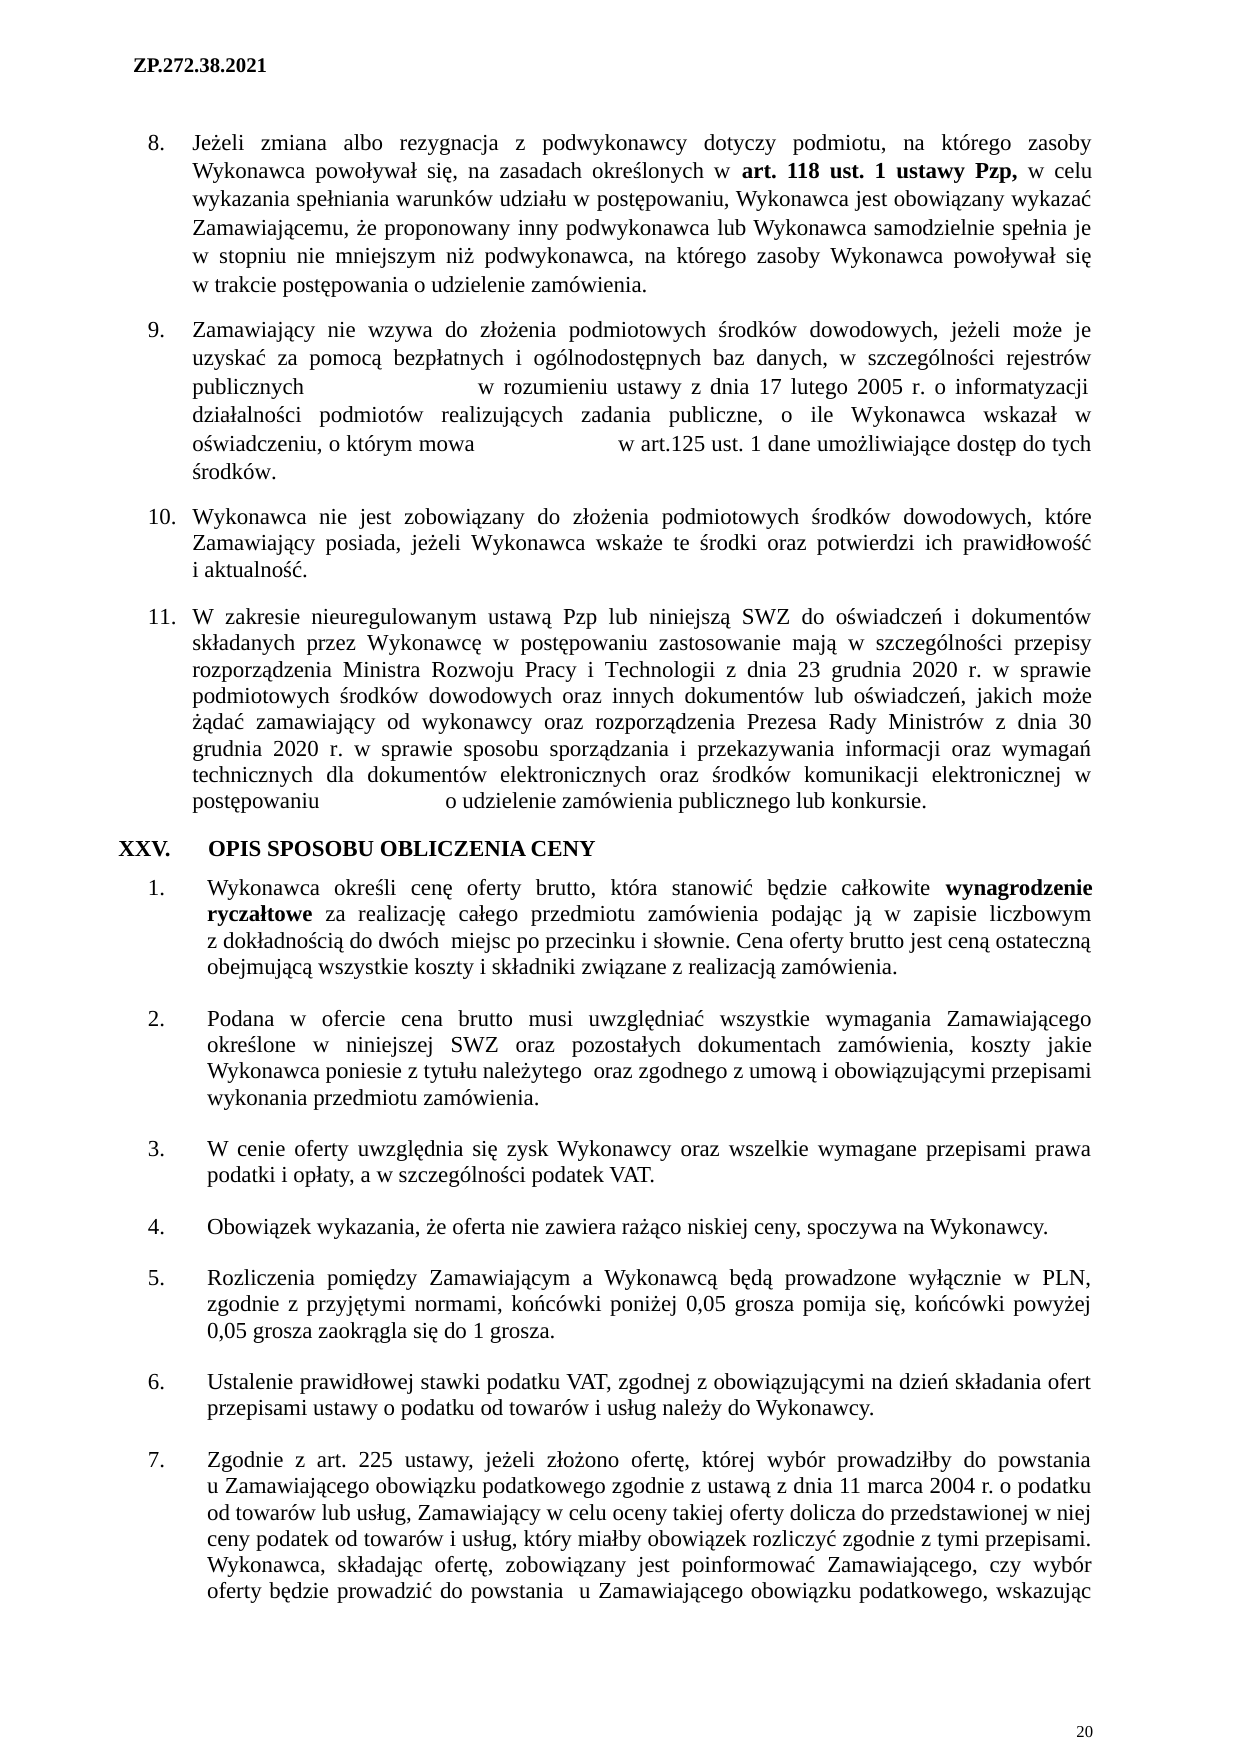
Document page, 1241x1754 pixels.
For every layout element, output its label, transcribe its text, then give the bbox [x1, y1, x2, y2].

list Jeżeli zmiana albo rezygnacja z podwykonawcy dotyczy podmiotu, na którego zasoby Wykonawca powoływał się, na zasadach określonych w art. 118 ust. 1 ustawy Pzp, w celu wykazania spełniania warunków udziału w postępowaniu, Wykonawca jest obowiązany wykazać Zamawiającemu, że proponowany inny podwykonawca lub Wykonawca samodzielnie spełnia je w stopniu nie mniejszym niż podwykonawca, na którego zasoby Wykonawca powoływał się w trakcie postępowania o udzielenie zamówienia. [148, 128, 1093, 297]
list W zakresie nieuregulowanym ustawą Pzp lub niniejszą SWZ do oświadczeń i dokumentów składanych przez Wykonawcę w postępowaniu zastosowanie mają w szczególności przepisy rozporządzenia Ministra Rozwoju Pracy i Technologii z dnia 23 grudnia 2020 r. w sprawie podmiotowych środków dowodowych oraz innych dokumentów lub oświadczeń, jakich może żądać zamawiający od wykonawcy oraz rozporządzenia Prezesa Rady Ministrów z dnia 30 grudnia 2020 r. w sprawie sposobu sporządzania i przekazywania informacji oraz wymagań technicznych dla dokumentów elektronicznych oraz środków komunikacji elektronicznej w postępowaniu o udzielenie zamówienia publicznego lub konkursie. [148, 603, 1093, 814]
list W cenie oferty uwzględnia się zysk Wykonawcy oraz wszelkie wymagane przepisami prawa podatki i opłaty, a w szczególności podatek VAT. [148, 1135, 1093, 1188]
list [148, 1446, 1093, 1604]
list OPIS SPOSOBU OBLICZENIA CENY [170, 835, 1093, 861]
list Obowiązek wykazania, że oferta nie zawiera rażąco niskiej ceny, spoczywa na Wykonawcy. [148, 1213, 1093, 1239]
list Wykonawca nie jest zobowiązany do złożenia podmiotowych środków dowodowych, które Zamawiający posiada, jeżeli Wykonawca wskaże te środki oraz potwierdzi ich prawidłowość i aktualność. [148, 503, 1093, 582]
list Rozliczenia pomiędzy Zamawiającym a Wykonawcą będą prowadzone wyłącznie w PLN, zgodnie z przyjętymi normami, końcówki poniżej 0,05 grosza pomija się, końcówki powyżej 0,05 grosza zaokrągla się do 1 grosza. [148, 1264, 1093, 1343]
list Podana w ofercie cena brutto musi uwzględniać wszystkie wymagania Zamawiającego określone w niniejszej SWZ oraz pozostałych dokumentach zamówienia, koszty jakie Wykonawca poniesie z tytułu należytego oraz zgodnego z umową i obowiązującymi przepisami wykonania przedmiotu zamówienia. [148, 1004, 1093, 1110]
list Ustalenie prawidłowej stawki podatku VAT, zgodnej z obowiązującymi na dzień składania ofert przepisami ustawy o podatku od towarów i usług należy do Wykonawcy. [148, 1368, 1093, 1421]
list Zamawiający nie wzywa do złożenia podmiotowych środków dowodowych, jeżeli może je uzyskać za pomocą bezpłatnych i ogólnodostępnych baz danych, w szczególności rejestrów publicznych w rozumieniu ustawy z dnia 17 lutego 2005 r. o informatyzacji działalności podmiotów realizujących zadania publiczne, o ile Wykonawca wskazał w oświadczeniu, o którym mowa w art.125 ust. 1 dane umożliwiające dostęp do tych środków. [148, 316, 1093, 484]
list Wykonawca określi cenę oferty brutto, która stanowić będzie całkowite wynagrodzenie ryczałtowe za realizację całego przedmiotu zamówienia podając ją w zapisie liczbowym z dokładnością do dwóch miejsc po przecinku i słownie. Cena oferty brutto jest ceną ostateczną obejmującą wszystkie koszty i składniki związane z realizacją zamówienia. [148, 874, 1093, 979]
